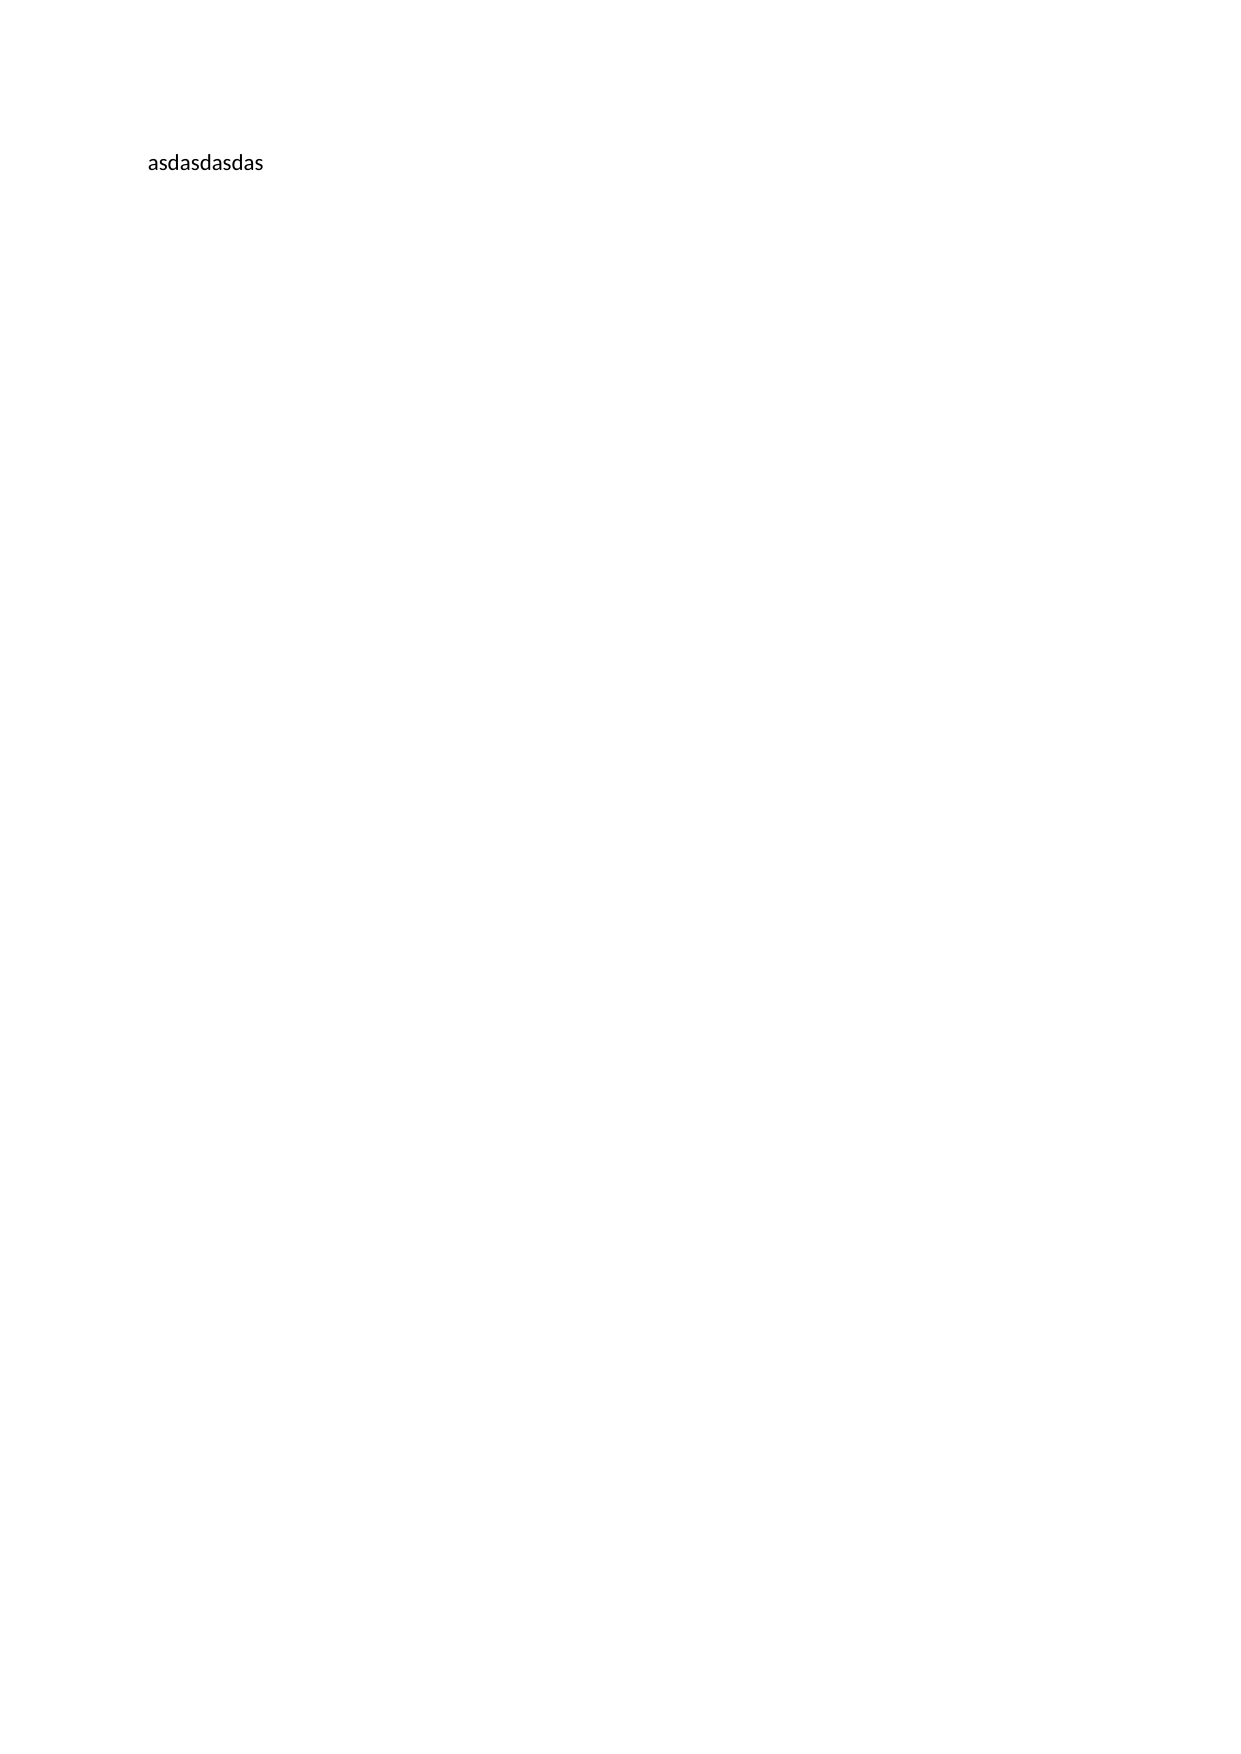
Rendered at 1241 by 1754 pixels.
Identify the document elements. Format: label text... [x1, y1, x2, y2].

text asdasdasdas [148, 148, 1093, 176]
